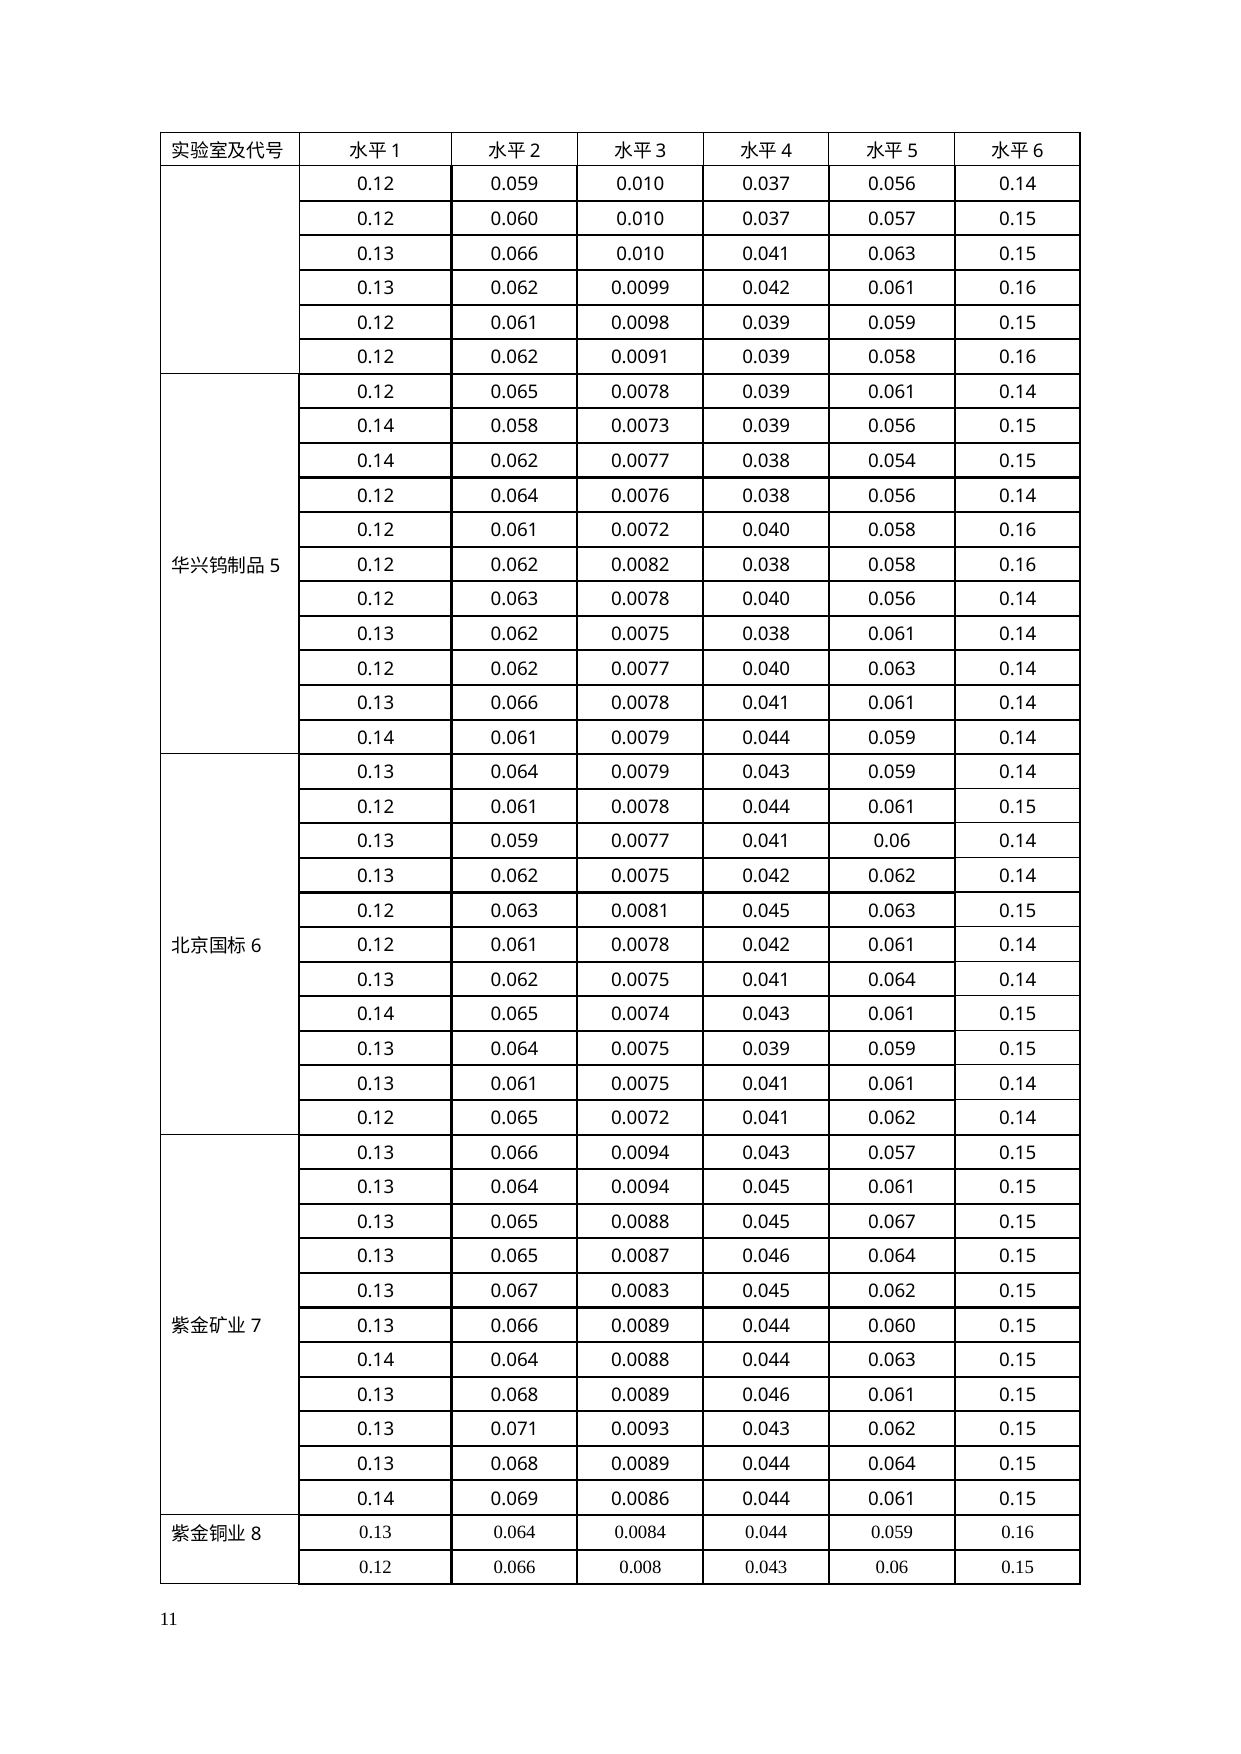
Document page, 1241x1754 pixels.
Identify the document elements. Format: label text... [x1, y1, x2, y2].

table_cell 0.13 [300, 1309, 450, 1341]
table_cell 0.13 [300, 1516, 450, 1548]
table_cell 0.071 [453, 1412, 576, 1445]
table_cell 0.038 [704, 479, 828, 511]
table_cell 0.13 [300, 686, 450, 718]
table_cell 0.041 [704, 1101, 828, 1133]
table_cell 0.063 [830, 1343, 954, 1376]
table_cell 0.12 [300, 479, 450, 511]
table_cell 0.15 [956, 1239, 1079, 1272]
table_cell 0.045 [704, 1274, 828, 1306]
table_cell 0.13 [300, 271, 450, 303]
table_cell 0.066 [453, 686, 576, 718]
table_cell 0.0099 [578, 271, 702, 303]
table_cell 0.15 [956, 409, 1079, 442]
table_cell 0.069 [453, 1481, 576, 1514]
table_cell 0.0086 [578, 1481, 702, 1514]
table_cell 0.061 [830, 1378, 954, 1410]
table_header 水平6 [955, 133, 1079, 165]
table_cell 0.0083 [578, 1274, 702, 1306]
table_cell 0.059 [830, 306, 954, 338]
table_cell 0.14 [956, 858, 1079, 891]
table_cell 0.061 [830, 790, 954, 822]
table_cell 0.12 [300, 651, 450, 684]
table_cell 0.041 [704, 686, 828, 718]
table_cell 0.15 [956, 893, 1079, 926]
table_cell 0.0089 [578, 1309, 702, 1341]
table_cell 0.15 [956, 1551, 1079, 1583]
table_cell 0.044 [704, 1516, 828, 1548]
table_cell 0.062 [453, 651, 576, 684]
table_cell 0.0088 [578, 1205, 702, 1237]
table_cell 0.059 [830, 1032, 954, 1064]
table_cell 0.061 [453, 721, 576, 753]
table_cell 0.062 [453, 548, 576, 580]
table_cell 0.067 [453, 1274, 576, 1306]
table_cell 0.12 [300, 340, 450, 373]
table_cell 0.058 [453, 409, 576, 442]
table_cell 0.12 [300, 202, 450, 234]
table_cell 0.058 [830, 548, 954, 580]
table_cell 0.14 [956, 617, 1079, 649]
table_cell 0.044 [704, 1343, 828, 1376]
table_cell 0.066 [453, 1136, 576, 1168]
table_cell 0.041 [704, 824, 828, 857]
table_cell 0.13 [300, 963, 450, 995]
table_cell 0.043 [704, 1136, 828, 1168]
table_cell 0.15 [956, 1343, 1079, 1376]
table_cell 0.044 [704, 790, 828, 822]
table_cell 0.13 [300, 1412, 450, 1445]
table_cell 0.044 [704, 1447, 828, 1479]
table_cell 0.15 [956, 1378, 1079, 1410]
table_cell 0.060 [830, 1309, 954, 1341]
table_cell 0.041 [704, 236, 828, 269]
table_cell 0.15 [956, 1031, 1079, 1064]
table_cell 0.14 [956, 823, 1079, 857]
table_cell 0.0075 [578, 1066, 702, 1099]
table_cell 0.038 [704, 444, 828, 476]
table_cell 0.12 [300, 790, 450, 822]
table_cell 0.14 [300, 409, 450, 442]
table_cell 0.061 [830, 1481, 954, 1514]
table_cell 0.14 [300, 1481, 450, 1514]
table_cell 0.039 [704, 409, 828, 442]
table_cell 0.042 [704, 859, 828, 891]
table_cell 0.13 [300, 1136, 450, 1168]
table_cell 0.037 [704, 166, 828, 200]
table_cell 0.065 [453, 1205, 576, 1237]
table_cell 0.0079 [578, 755, 702, 788]
table_cell 0.0075 [578, 1032, 702, 1064]
table_cell 0.15 [956, 1447, 1079, 1479]
table_cell 0.061 [830, 686, 954, 718]
table_cell 0.039 [704, 1032, 828, 1064]
table_cell 0.14 [300, 721, 450, 753]
table_cell 0.0078 [578, 375, 702, 407]
table_cell 0.061 [830, 617, 954, 649]
table_cell 0.13 [300, 617, 450, 649]
table_cell 0.0077 [578, 651, 702, 684]
table_cell 0.043 [704, 997, 828, 1030]
table_cell 0.066 [453, 236, 576, 269]
table_cell 0.045 [704, 894, 828, 926]
table_cell 0.0077 [578, 824, 702, 857]
table_cell 0.13 [300, 1447, 450, 1479]
table_cell 0.16 [956, 548, 1079, 580]
table_cell 0.15 [956, 1170, 1079, 1203]
table_cell 0.14 [300, 444, 450, 476]
table_cell 0.13 [300, 859, 450, 891]
table_cell 0.15 [956, 1136, 1079, 1168]
table_cell 0.15 [956, 306, 1079, 338]
table_cell 0.061 [453, 513, 576, 546]
table_cell 0.037 [704, 202, 828, 234]
table_cell 0.14 [956, 1100, 1079, 1133]
table_cell 0.0094 [578, 1136, 702, 1168]
table_cell 0.061 [830, 1170, 954, 1203]
table_cell 0.039 [704, 375, 828, 407]
table_cell 0.040 [704, 513, 828, 546]
table_cell 0.062 [453, 963, 576, 995]
table_cell 0.044 [704, 1481, 828, 1514]
table_cell 0.0091 [578, 340, 702, 373]
table_cell 0.058 [830, 513, 954, 546]
table_cell 0.046 [704, 1239, 828, 1272]
table_cell 0.039 [704, 306, 828, 338]
table_cell 0.064 [830, 1447, 954, 1479]
table_cell 0.061 [453, 1066, 576, 1099]
table_cell 0.0098 [578, 306, 702, 338]
table_cell 0.056 [830, 479, 954, 511]
table_cell 0.13 [300, 1205, 450, 1237]
table_cell 0.062 [453, 859, 576, 891]
table_cell 0.14 [956, 962, 1079, 995]
table_cell 0.0088 [578, 1343, 702, 1376]
table_cell 0.12 [300, 1101, 450, 1133]
table_cell 0.062 [830, 1101, 954, 1133]
table_cell 0.059 [453, 824, 576, 857]
table_cell 0.0078 [578, 686, 702, 718]
table_cell 0.041 [704, 963, 828, 995]
table_cell 0.010 [578, 166, 702, 200]
table_header 实验室及代号 [161, 133, 299, 165]
table_cell 0.13 [300, 1274, 450, 1306]
table_cell 0.12 [300, 894, 450, 926]
table_cell 0.038 [704, 548, 828, 580]
table_cell 0.054 [830, 444, 954, 476]
table_cell 0.14 [956, 686, 1079, 718]
table_cell 0.13 [300, 1378, 450, 1410]
table_header 水平1 [300, 133, 451, 165]
table_cell 0.063 [830, 894, 954, 926]
table_cell 0.062 [830, 859, 954, 891]
table_cell 0.14 [956, 721, 1079, 753]
table_cell 0.0087 [578, 1239, 702, 1272]
table_cell 0.0075 [578, 617, 702, 649]
table_cell 0.0084 [578, 1516, 702, 1548]
table_cell 0.056 [830, 582, 954, 615]
table_cell 0.13 [300, 1032, 450, 1064]
table_cell 0.067 [830, 1205, 954, 1237]
table_cell 0.008 [578, 1551, 702, 1583]
table_cell 0.13 [300, 1066, 450, 1099]
table_cell 0.062 [453, 617, 576, 649]
table_cell 0.15 [956, 1309, 1079, 1341]
table_cell 0.063 [453, 894, 576, 926]
table_cell 0.0076 [578, 479, 702, 511]
table_cell 0.0075 [578, 859, 702, 891]
table_cell 0.0093 [578, 1412, 702, 1445]
table_cell 0.06 [830, 1551, 954, 1583]
table_cell 0.043 [704, 1551, 828, 1583]
table_cell 紫金铜业 8 [161, 1515, 298, 1583]
table_cell 0.0089 [578, 1447, 702, 1479]
table_cell 紫金矿业 7 [161, 1135, 298, 1514]
table_cell 0.12 [300, 928, 450, 961]
table_header 水平3 [578, 133, 703, 165]
table_cell 0.059 [830, 721, 954, 753]
table_cell 0.14 [300, 997, 450, 1030]
table_cell 0.13 [300, 236, 450, 269]
table_cell 0.061 [830, 375, 954, 407]
table_cell 0.12 [300, 306, 450, 338]
table_cell 0.16 [956, 271, 1079, 303]
table_cell 0.0073 [578, 409, 702, 442]
table_cell 0.046 [704, 1378, 828, 1410]
table_cell 0.15 [956, 202, 1079, 234]
table_cell 0.12 [300, 513, 450, 546]
table_cell 0.010 [578, 202, 702, 234]
table_cell 0.062 [453, 340, 576, 373]
table_header 水平2 [452, 133, 577, 165]
table_cell 0.0094 [578, 1170, 702, 1203]
table_cell 0.060 [453, 202, 576, 234]
table_cell 0.062 [453, 271, 576, 303]
table_cell 0.14 [956, 166, 1079, 200]
table_cell 北京国标 6 [161, 754, 298, 1133]
table_cell 0.14 [300, 1343, 450, 1376]
table_cell 0.14 [956, 582, 1079, 615]
table_cell 0.0078 [578, 790, 702, 822]
table_cell 0.064 [453, 755, 576, 788]
table_cell 0.15 [956, 236, 1079, 269]
table_cell 0.0074 [578, 997, 702, 1030]
table_cell 0.066 [453, 1551, 576, 1583]
table_cell 0.064 [453, 1516, 576, 1548]
table_cell 0.059 [830, 755, 954, 788]
table_cell 0.0072 [578, 1101, 702, 1133]
table_cell 0.065 [453, 997, 576, 1030]
table_cell 0.062 [830, 1412, 954, 1445]
table_cell 0.0075 [578, 963, 702, 995]
table_cell 0.0079 [578, 721, 702, 753]
table_cell 0.14 [956, 479, 1079, 511]
table_cell 0.042 [704, 928, 828, 961]
table_cell 0.062 [830, 1274, 954, 1306]
table_cell 0.14 [956, 927, 1079, 961]
table_cell 0.064 [453, 1032, 576, 1064]
table_cell 0.065 [453, 1101, 576, 1133]
table_cell 0.0078 [578, 928, 702, 961]
table_cell 0.15 [956, 996, 1079, 1030]
table_cell 0.14 [956, 1065, 1079, 1099]
table_cell 0.13 [300, 824, 450, 857]
table_cell 0.15 [956, 1412, 1079, 1445]
table_cell 0.042 [704, 271, 828, 303]
table_cell 0.044 [704, 1309, 828, 1341]
table_cell 0.068 [453, 1447, 576, 1479]
table_cell 0.063 [453, 582, 576, 615]
table_cell 0.0072 [578, 513, 702, 546]
table_cell 0.038 [704, 617, 828, 649]
table_header 水平4 [704, 133, 828, 165]
table_cell 0.043 [704, 1412, 828, 1445]
table_cell 0.061 [453, 790, 576, 822]
table_cell 0.0077 [578, 444, 702, 476]
table_cell 0.068 [453, 1378, 576, 1410]
table_cell 0.010 [578, 236, 702, 269]
table_cell 0.064 [453, 1343, 576, 1376]
table_cell 0.0078 [578, 582, 702, 615]
table_cell 0.15 [956, 444, 1079, 476]
table_cell 0.061 [830, 928, 954, 961]
table_cell 0.14 [956, 651, 1079, 684]
table_cell 0.13 [300, 1170, 450, 1203]
table_cell 0.043 [704, 755, 828, 788]
table_cell 0.063 [830, 651, 954, 684]
table_cell 0.056 [830, 166, 954, 200]
table_cell 0.13 [300, 1239, 450, 1272]
table_cell 0.12 [300, 375, 450, 407]
table_cell 0.065 [453, 375, 576, 407]
table_cell 0.0081 [578, 894, 702, 926]
table_cell 0.0089 [578, 1378, 702, 1410]
table_cell 0.057 [830, 202, 954, 234]
table_cell 0.040 [704, 651, 828, 684]
table_cell 0.14 [956, 375, 1079, 407]
table_cell 华兴钨制品 5 [161, 374, 298, 753]
table_cell 0.045 [704, 1170, 828, 1203]
table_cell 0.064 [830, 963, 954, 995]
table_cell 0.061 [830, 271, 954, 303]
table_cell 0.066 [453, 1309, 576, 1341]
table_cell 0.057 [830, 1136, 954, 1168]
table_cell 0.064 [453, 1170, 576, 1203]
table_cell 0.059 [830, 1516, 954, 1548]
table_cell 0.16 [956, 1516, 1079, 1548]
table_cell 0.044 [704, 721, 828, 753]
table_cell 0.16 [956, 513, 1079, 546]
table_cell 0.045 [704, 1205, 828, 1237]
table_cell 0.15 [956, 1274, 1079, 1306]
table_cell 0.063 [830, 236, 954, 269]
table_cell 0.16 [956, 340, 1079, 373]
table_cell 0.14 [956, 755, 1079, 788]
table_cell 0.061 [830, 997, 954, 1030]
table_cell 0.13 [300, 755, 450, 788]
table_cell 0.064 [453, 479, 576, 511]
table_cell 0.040 [704, 582, 828, 615]
table_cell 0.062 [453, 444, 576, 476]
table_cell 0.12 [300, 548, 450, 580]
table_cell 0.058 [830, 340, 954, 373]
table_cell 0.061 [453, 306, 576, 338]
table_cell 0.064 [830, 1239, 954, 1272]
table_cell 0.06 [830, 824, 954, 857]
table_cell 0.061 [453, 928, 576, 961]
table_cell 0.12 [300, 166, 450, 200]
table_cell 0.059 [453, 166, 576, 200]
table_cell 0.12 [300, 1551, 450, 1583]
table_cell 0.12 [300, 582, 450, 615]
table_cell 0.15 [956, 789, 1079, 822]
table_cell 0.039 [704, 340, 828, 373]
table_cell 0.15 [956, 1481, 1079, 1514]
table_cell 0.056 [830, 409, 954, 442]
table_cell 0.065 [453, 1239, 576, 1272]
table_cell 0.15 [956, 1205, 1079, 1237]
table_cell 0.0082 [578, 548, 702, 580]
table_cell 0.041 [704, 1066, 828, 1099]
table_cell 0.061 [830, 1066, 954, 1099]
table_header 水平5 [829, 133, 954, 165]
